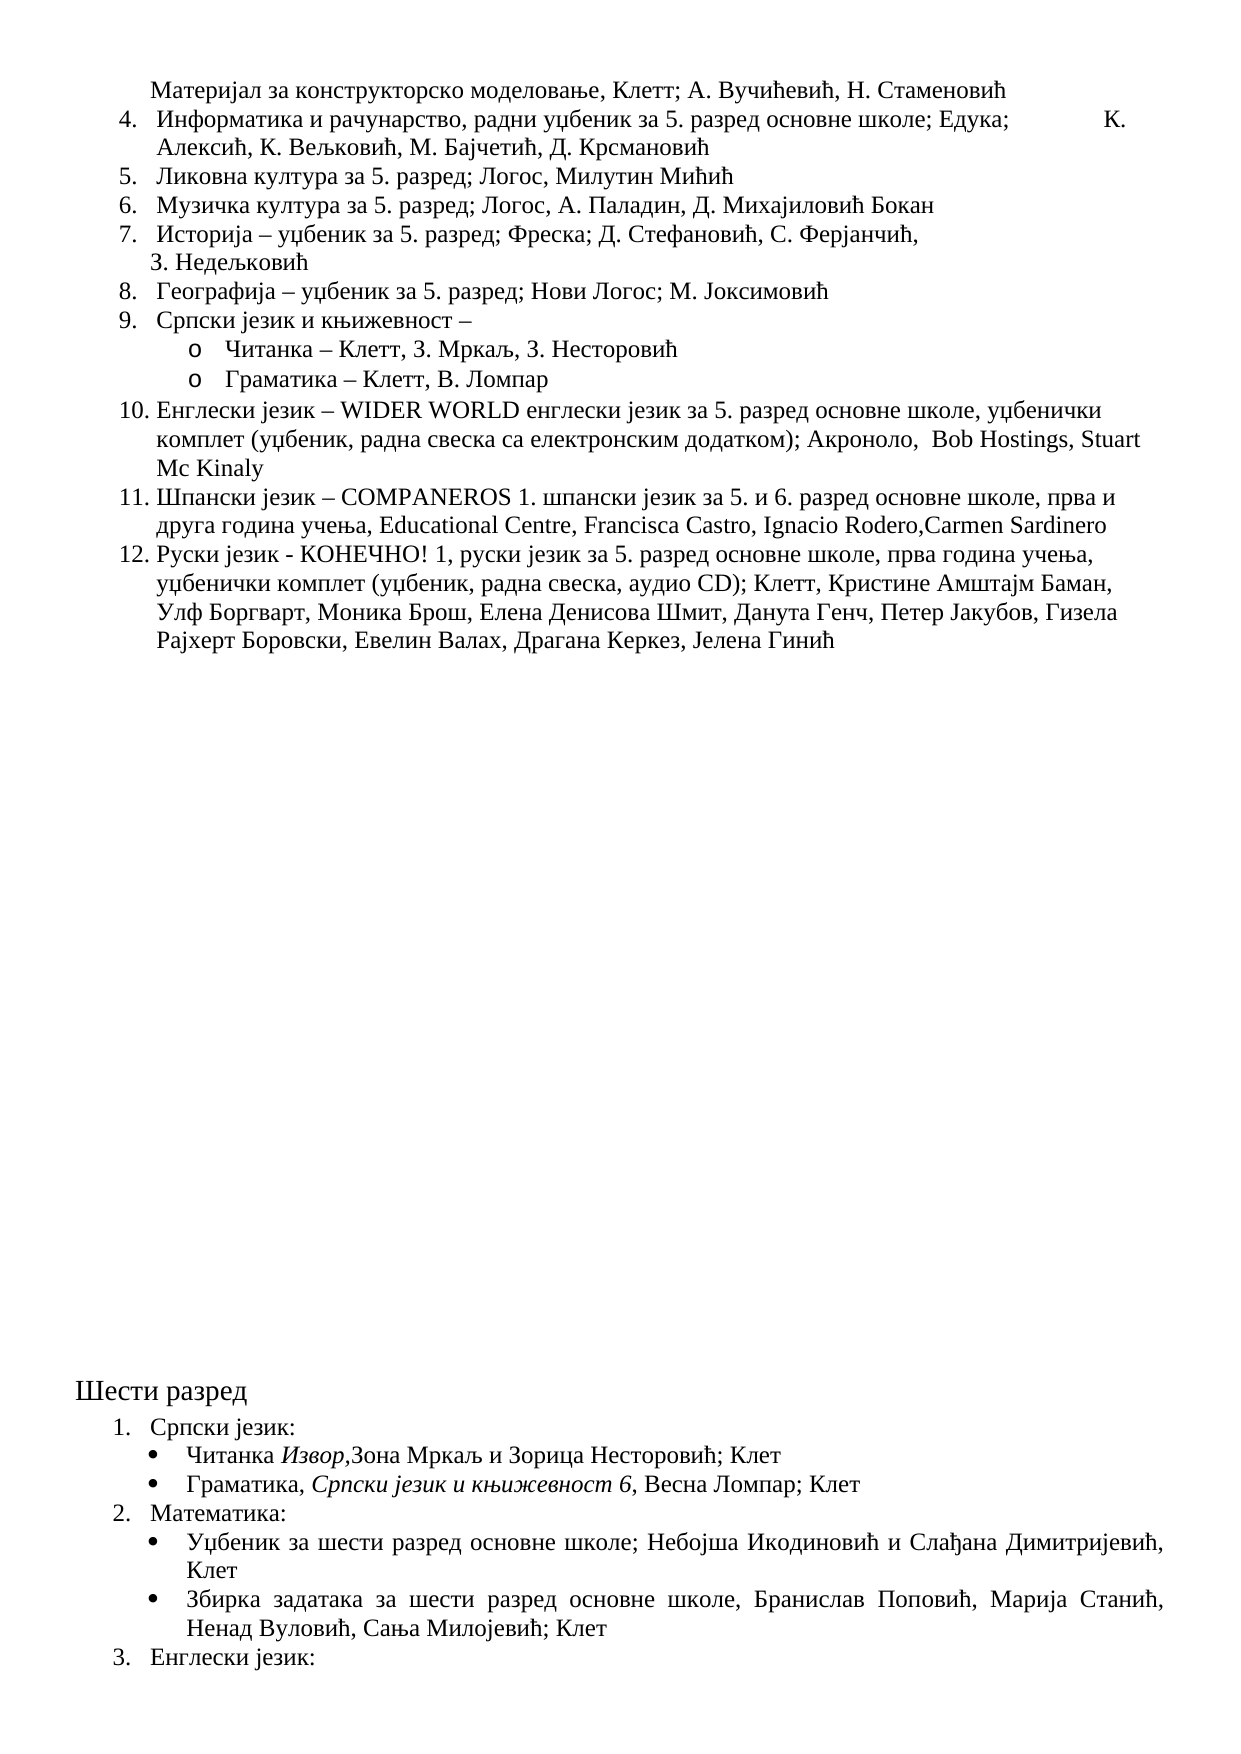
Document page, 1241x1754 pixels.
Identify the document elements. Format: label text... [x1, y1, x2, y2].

list Ликовна култура за 5. разред; Логос, Милутин Мићић [119, 161, 1165, 190]
list Српски језик: [112, 1412, 1165, 1440]
list З. Недељковић [150, 247, 1165, 276]
list Шпански језик – COMPANEROS 1. шпански језик за 5. и 6. разред основне школе, прва и друга година учења, Educational Centre, Francisca Castro, Ignacio Rodero,Carmen Sardinero [119, 482, 1165, 539]
list Информатика и рачунарство, радни уџбеник за 5. разред основне школе; Едука; К. Алексић, К. Вељковић, М. Бајчетић, Д. Крсмановић [119, 104, 1165, 161]
list Граматика, Српски језик и књижевност 6, Весна Ломпар; Клет [149, 1469, 1165, 1498]
list Материјал за конструкторско моделовање, Клетт; А. Вучићевић, Н. Стаменовић [150, 75, 1165, 104]
list Енглески језик: [112, 1642, 1165, 1670]
list Историја – уџбеник за 5. разред; Фреска; Д. Стефановић, С. Ферјанчић, [119, 219, 1165, 247]
list Граматика – Клетт, В. Ломпар [187, 364, 1165, 395]
list Географија – уџбеник за 5. разред; Нови Логос; М. Јоксимовић [119, 276, 1165, 305]
list Руски језик - КОНЕЧНО! 1, руски језик за 5. разред основне школе, прва година учења, уџбенички комплет (уџбеник, радна свеска, аудио CD); Клетт, Кристине Амштајм Баман, Улф Боргварт, Моника Брош, Елена Денисова Шмит, Данута Генч, Петер Јакубов, Гизела Рајхерт Боровски, Евелин Валах, Драгана Керкез, Јелена Гинић [119, 539, 1165, 654]
list Шести разред [75, 1373, 1165, 1406]
list Уџбеник за шести разред основне школе; Небојша Икодиновић и Слађана Димитријевић, Клет [149, 1527, 1165, 1584]
list Музичка култура за 5. разред; Логос, А. Паладин, Д. Михајиловић Бокан [119, 190, 1165, 219]
list Читанка Извор,Зона Мркаљ и Зорица Несторовић; Клет [149, 1440, 1165, 1469]
list Енглески језик – WIDER WORLD енглески језик за 5. разред основне школе, уџбенички комплет (уџбеник, радна свеска са електронским додатком); Акроноло, Bob Hostings, Stuart Mc Kinaly [119, 395, 1165, 482]
list Математика: [112, 1498, 1165, 1527]
list Српски језик и књижевност – [119, 305, 1165, 334]
list Збирка задатака за шести разред основне школе, Бранислав Поповић, Марија Станић, Ненад Вуловић, Сања Милојевић; Клет [149, 1584, 1165, 1642]
list Читанка – Клетт, З. Мркаљ, З. Несторовић [187, 334, 1165, 364]
